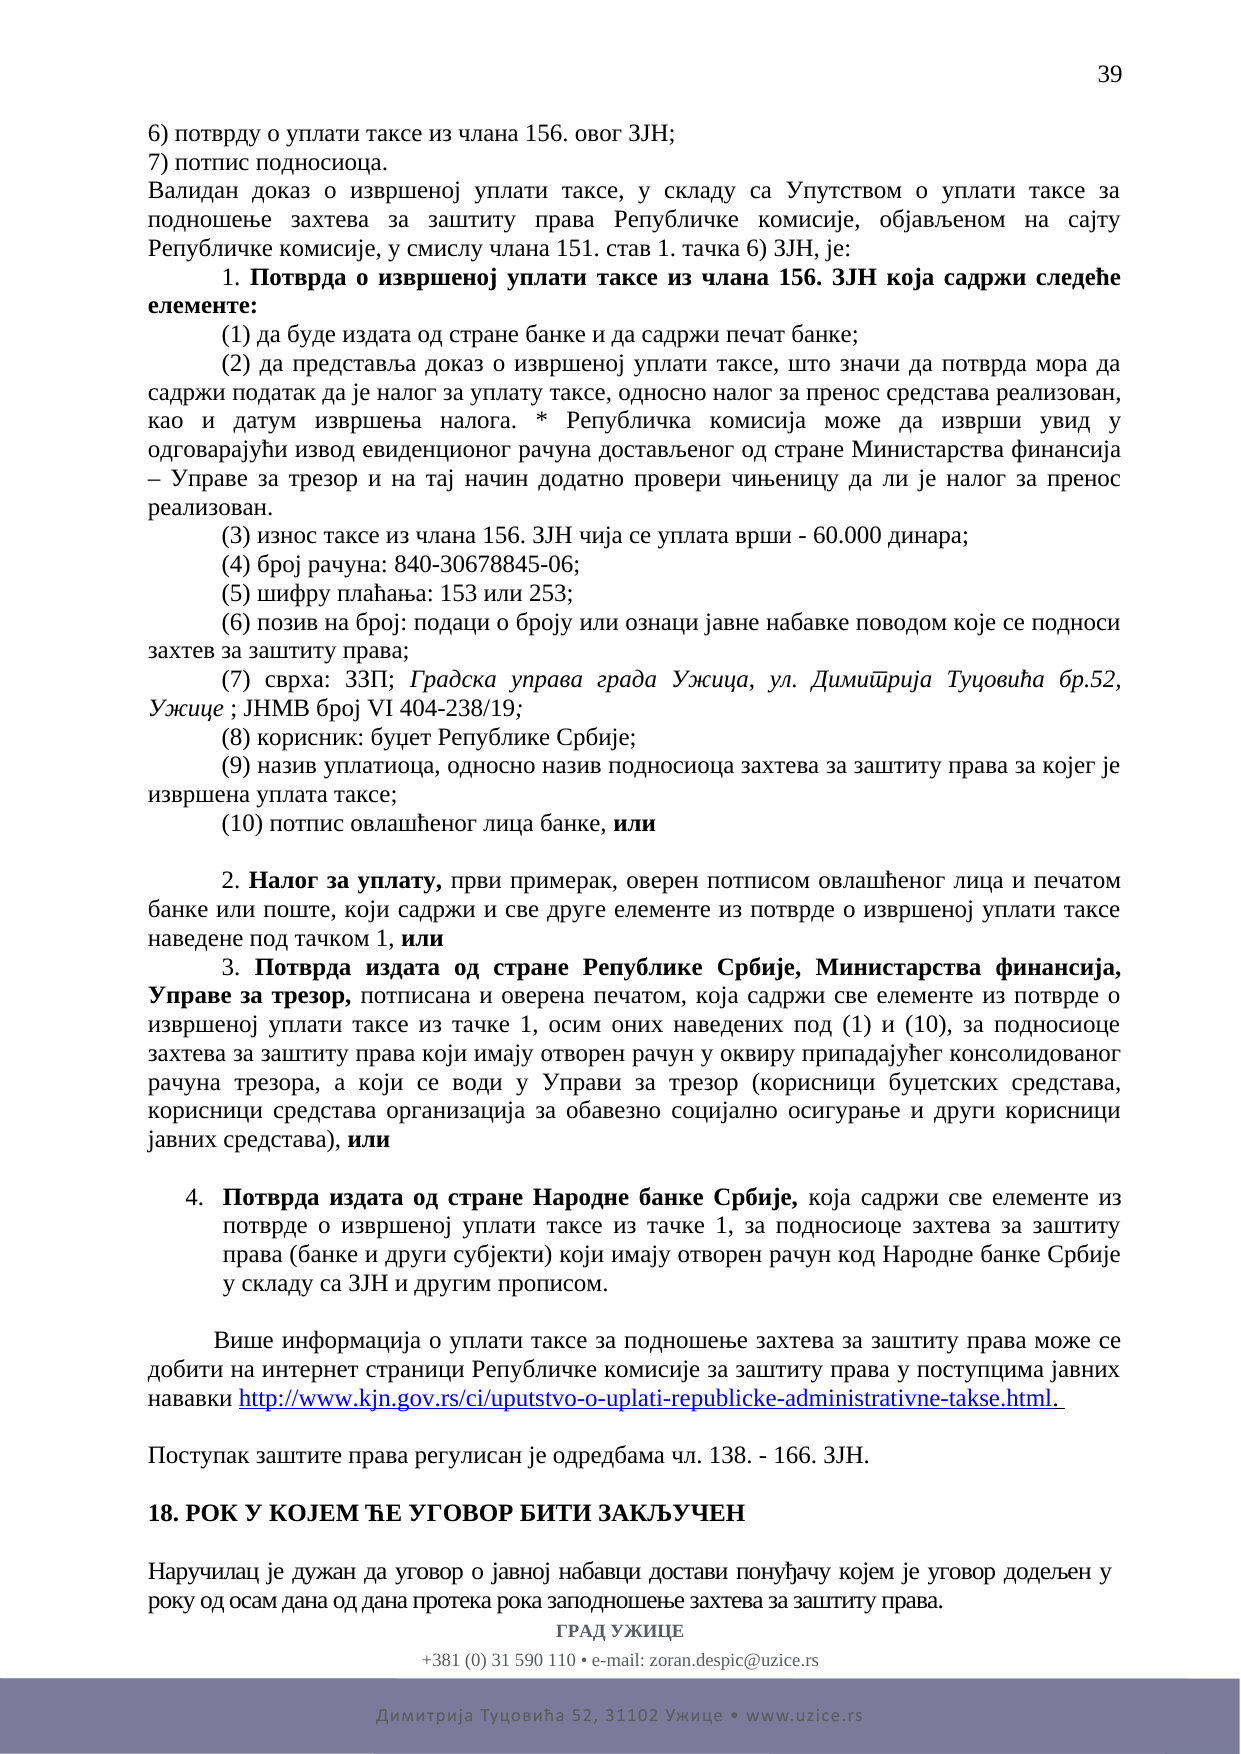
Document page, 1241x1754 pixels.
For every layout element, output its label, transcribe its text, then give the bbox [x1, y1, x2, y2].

text 6) потврду о уплати таксе из члана 156. овог ЗЈН; [148, 118, 1122, 147]
text (3) износ таксе из члана 156. ЗЈН чија се уплата врши - 60.000 динара; [148, 521, 1122, 549]
text Валидан доказ о извршеној уплати таксе, у складу са Упутством о уплати таксе за подношење захтева за заштиту права Републичке комисије, објављеном на сајту Републичке комисије, у смислу члана 151. став 1. тачка 6) ЗЈН, је: [148, 176, 1122, 262]
text 18. РОК У КОЈЕМ ЋЕ УГОВОР БИТИ ЗАКЉУЧЕН [148, 1498, 1122, 1527]
text (1) да буде издата од стране банке и да садржи печат банке; [148, 319, 1122, 348]
text 3. Потврда издата од стране Републике Србије, Министарства финансија, Управе за трезор, потписана и оверена печатом, која садржи све елементе из потврде о извршеној уплати таксе из тачке 1, осим оних наведених под (1) и (10), за подносиоце захтева за заштиту права који имају отворен рачун у оквиру припадајућег консолидованог рачуна трезора, а који се води у Управи за трезор (корисници буџетских средстава, корисници средстава организација за обавезно социјално осигурање и други корисници јавних средстава), или [148, 952, 1122, 1153]
text (6) позив на број: подаци о броју или ознаци јавне набавке поводом које се подноси захтев за заштиту права; [148, 607, 1122, 664]
text Поступак заштите права регулисан је одредбама чл. 138. - 166. ЗЈН. [148, 1441, 1122, 1469]
text Наручилац је дужан да уговор о јавној набавци достави понуђачу којем је уговор додељен у року од осам дана од дана протека рока заподношење захтева за заштиту права. [148, 1556, 1114, 1614]
text (8) корисник: буџет Републике Србије; [148, 722, 1122, 751]
text (4) број рачуна: 840-30678845-06; [148, 549, 1122, 578]
text (9) назив уплатиоца, односно назив подносиоца захтева за заштиту права за којег је извршена уплата таксе; [148, 751, 1122, 808]
text (10) потпис овлашћеног лица банке, или [148, 808, 1122, 837]
text (2) да представља доказ о извршеној уплати таксе, што значи да потврда мора да садржи податак да је налог за уплату таксе, односно налог за пренос средстава реализован, као и датум извршења налога. * Републичка комисија може да изврши увид у одговарајући извод евиденционог рачуна достављеног од стране Министарства финансија – Управе за трезор и на тај начин додатно провери чињеницу да ли је налог за пренос реализован. [148, 348, 1122, 521]
text 7) потпис подносиоца. [148, 147, 1122, 176]
text 2. Налог за уплату, први примерак, оверен потписом овлашћеног лица и печатом банке или поште, који садржи и све друге елементе из потврде о извршеној уплати таксе наведене под тачком 1, или [148, 866, 1122, 952]
picture [0, 1677, 1240, 1754]
text (5) шифру плаћања: 153 или 253; [148, 578, 1122, 607]
list Потврда издата од стране Народне банке Србије, која садржи све елементе из потврде о извршеној уплати таксе из тачке 1, за подносиоце захтева за заштиту права (банке и други субјекти) који имају отворен рачун код Народне банке Србије у складу са ЗЈН и другим прописом. [185, 1182, 1122, 1297]
text (7) сврха: ЗЗП; Градска управа града Ужица, ул. Димитрија Туцовића бр.52, Ужице ; ЈНМВ број VI 404-238/19; [148, 664, 1122, 722]
text 1. Потврда о извршеној уплати таксе из члана 156. ЗЈН која садржи следеће елементе: [148, 262, 1122, 319]
text Више информација о уплати таксе за подношење захтева за заштиту права може се добити на интернет страници Републичке комисије за заштиту права у поступцима јавних нававки http://www.kjn.gov.rs/ci/uputstvo-o-uplati-republicke-administrativne-takse.html. [148, 1326, 1122, 1412]
